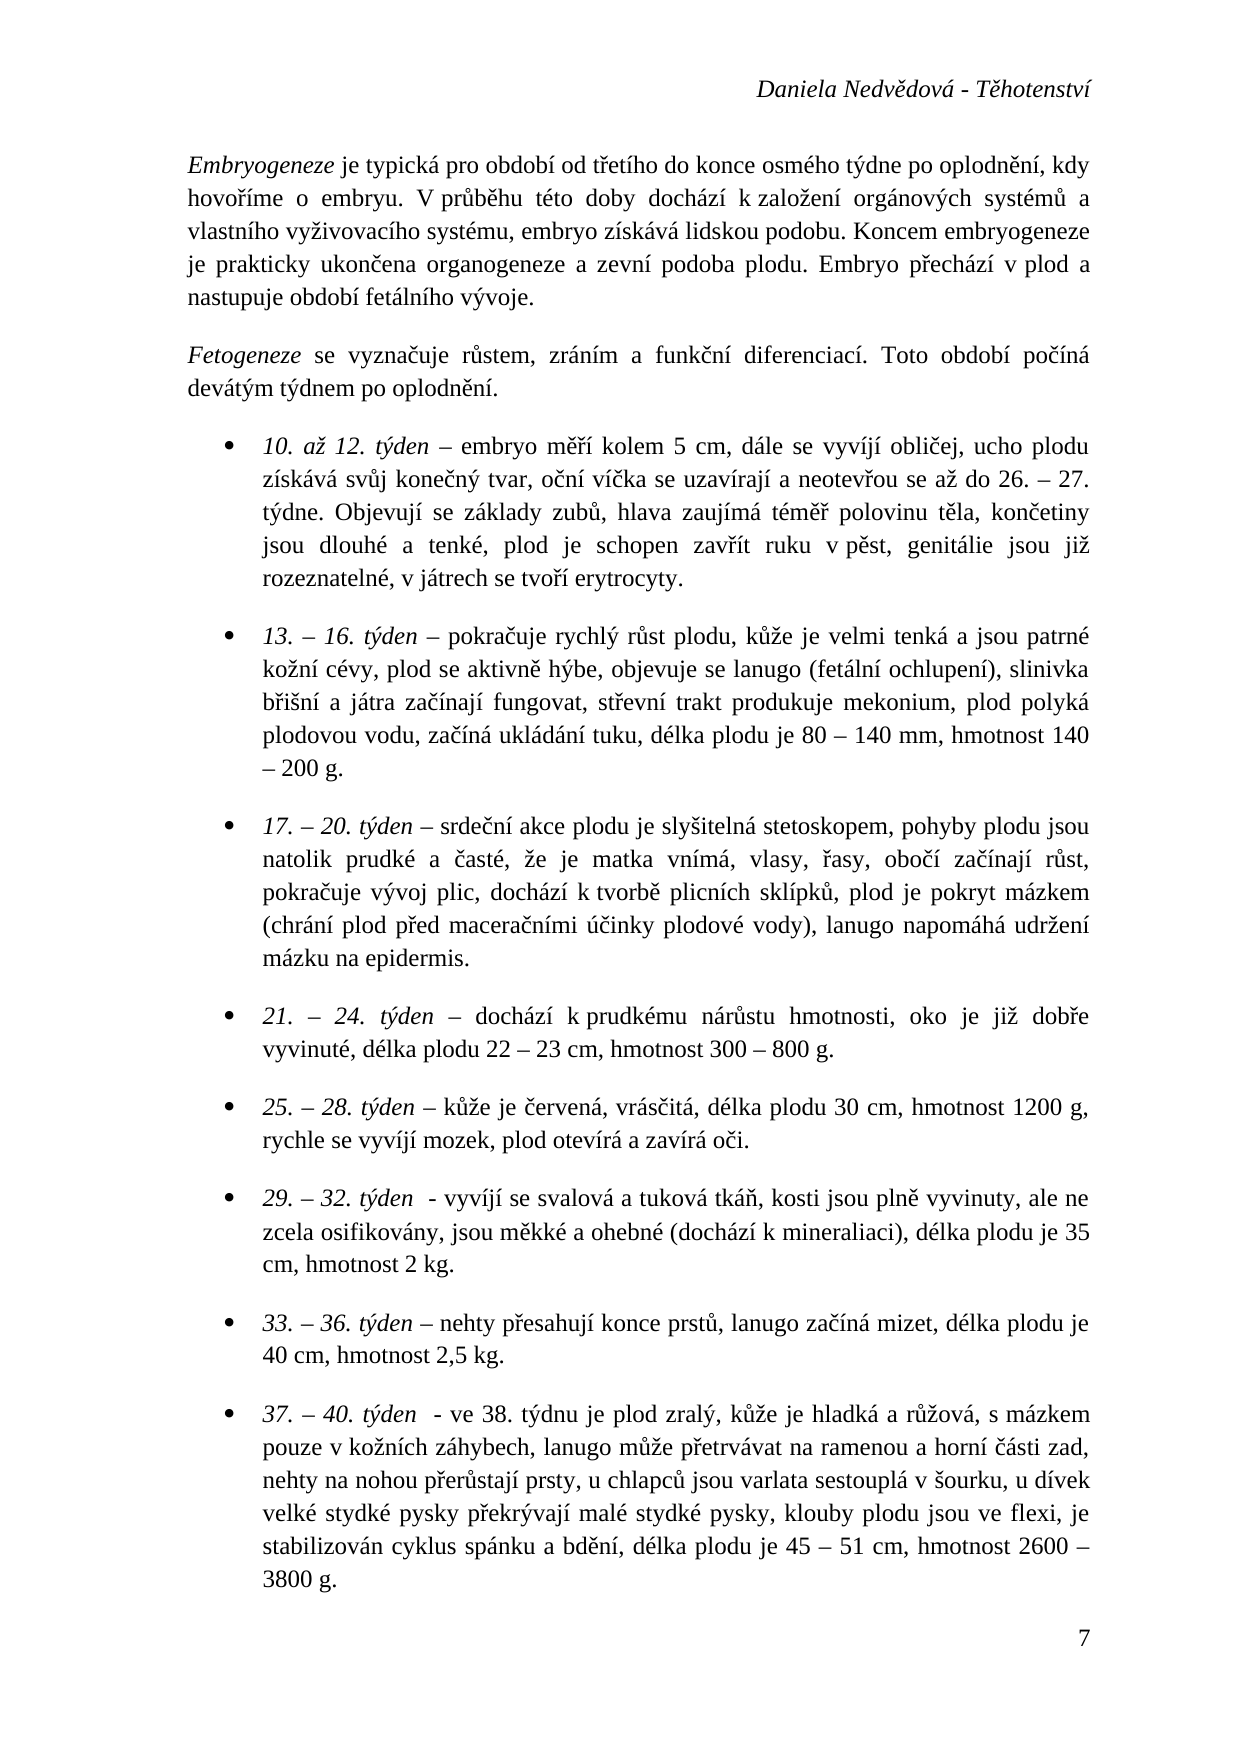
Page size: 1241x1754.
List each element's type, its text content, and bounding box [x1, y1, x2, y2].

text Fetogeneze se vyznačuje růstem, zráním a funkční diferenciací. Toto období počíná devátým týdnem po oplodnění. [187, 340, 1090, 402]
list 25. – 28. týden – kůže je červená, vrásčitá, délka plodu 30 cm, hmotnost 1200 g, rychle se vyvíjí mozek, plod otevírá a zavírá oči. [225, 1092, 1090, 1154]
text Embryogeneze je typická pro období od třetího do konce osmého týdne po oplodnění, kdy hovoříme o embryu. V průběhu této doby dochází k založení orgánových systémů a vlastního vyživovacího systému, embryo získává lidskou podobu. Koncem embryogeneze je prakticky ukončena organogeneze a zevní podoba plodu. Embryo přechází v plod a nastupuje období fetálního vývoje. [187, 150, 1090, 311]
list 21. – 24. týden – dochází k prudkému nárůstu hmotnosti, oko je již dobře vyvinuté, délka plodu 22 – 23 cm, hmotnost 300 – 800 g. [225, 1001, 1090, 1063]
list 17. – 20. týden – srdeční akce plodu je slyšitelná stetoskopem, pohyby plodu jsou natolik prudké a časté, že je matka vnímá, vlasy, řasy, obočí začínají růst, pokračuje vývoj plic, dochází k tvorbě plicních sklípků, plod je pokryt mázkem (chrání plod před maceračními účinky plodové vody), lanugo napomáhá udržení mázku na epidermis. [225, 811, 1090, 972]
list 37. – 40. týden - ve 38. týdnu je plod zralý, kůže je hladká a růžová, s mázkem pouze v kožních záhybech, lanugo může přetrvávat na ramenou a horní části zad, nehty na nohou přerůstají prsty, u chlapců jsou varlata sestouplá v šourku, u dívek velké stydké pysky překrývají malé stydké pysky, klouby plodu jsou ve flexi, je stabilizován cyklus spánku a bdění, délka plodu je 45 – 51 cm, hmotnost 2600 – 3800 g. [225, 1399, 1090, 1592]
list 29. – 32. týden - vyvíjí se svalová a tuková tkáň, kosti jsou plně vyvinuty, ale ne zcela osifikovány, jsou měkké a ohebné (dochází k mineraliaci), délka plodu je 35 cm, hmotnost 2 kg. [225, 1183, 1090, 1278]
list 10. až 12. týden – embryo měří kolem 5 cm, dále se vyvíjí obličej, ucho plodu získává svůj konečný tvar, oční víčka se uzavírají a neotevřou se až do 26. – 27. týdne. Objevují se základy zubů, hlava zaujímá téměř polovinu těla, končetiny jsou dlouhé a tenké, plod je schopen zavřít ruku v pěst, genitálie jsou již rozeznatelné, v játrech se tvoří erytrocyty. [225, 431, 1090, 592]
list 33. – 36. týden – nehty přesahují konce prstů, lanugo začíná mizet, délka plodu je 40 cm, hmotnost 2,5 kg. [225, 1308, 1090, 1369]
list 13. – 16. týden – pokračuje rychlý růst plodu, kůže je velmi tenká a jsou patrné kožní cévy, plod se aktivně hýbe, objevuje se lanugo (fetální ochlupení), slinivka břišní a játra začínají fungovat, střevní trakt produkuje mekonium, plod polyká plodovou vodu, začíná ukládání tuku, délka plodu je 80 – 140 mm, hmotnost 140 – 200 g. [225, 621, 1090, 782]
